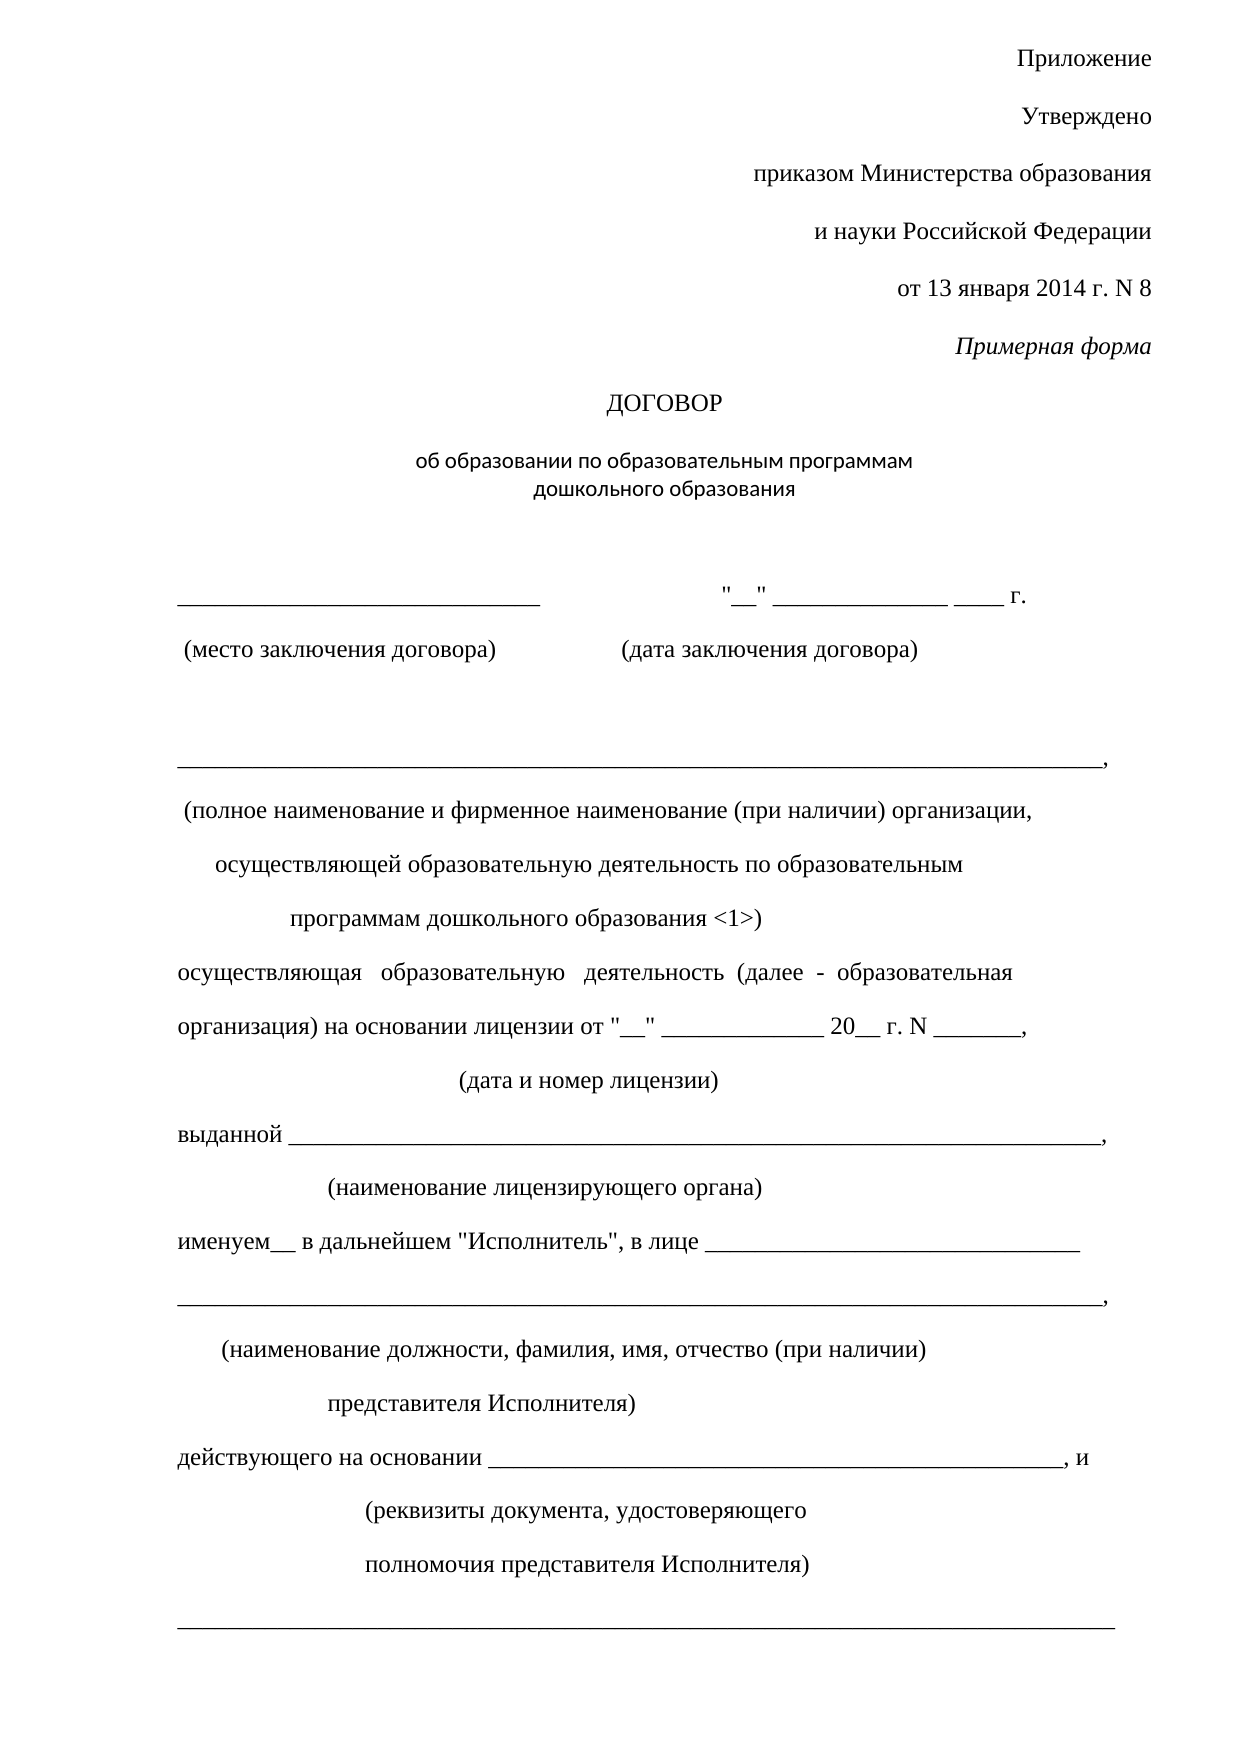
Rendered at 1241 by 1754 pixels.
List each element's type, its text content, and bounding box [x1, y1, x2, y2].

text от 13 января 2014 г. N 8 [177, 273, 1152, 302]
text выданной _________________________________________________________________, [177, 1119, 1152, 1147]
text осуществляющей образовательную деятельность по образовательным [177, 849, 1152, 878]
text ДОГОВОР [177, 388, 1152, 417]
text дошкольного образования [177, 474, 1152, 502]
text Утверждено [177, 101, 1152, 130]
text _____________________________ "__" ______________ ____ г. [177, 580, 1152, 609]
text (место заключения договора) (дата заключения договора) [177, 634, 1152, 663]
text программам дошкольного образования <1>) [177, 903, 1152, 932]
text Приложение [177, 43, 1152, 72]
text осуществляющая образовательную деятельность (далее - образовательная [177, 957, 1152, 986]
text (дата и номер лицензии) [177, 1065, 1152, 1093]
text организация) на основании лицензии от "__" _____________ 20__ г. N _______, [177, 1011, 1152, 1040]
text и науки Российской Федерации [177, 216, 1152, 245]
text __________________________________________________________________________, [177, 742, 1152, 770]
text полномочия представителя Исполнителя) [177, 1549, 1152, 1578]
text об образовании по образовательным программам [177, 446, 1152, 474]
text __________________________________________________________________________, [177, 1280, 1152, 1309]
text приказом Министерства образования [177, 158, 1152, 187]
text (наименование должности, фамилия, имя, отчество (при наличии) [177, 1334, 1152, 1363]
text Примерная форма [177, 331, 1152, 360]
text именуем__ в дальнейшем "Исполнитель", в лице ______________________________ [177, 1226, 1152, 1255]
text (полное наименование и фирменное наименование (при наличии) организации, [177, 796, 1152, 824]
text (наименование лицензирующего органа) [177, 1172, 1152, 1201]
text действующего на основании ______________________________________________, и [177, 1442, 1152, 1471]
text ___________________________________________________________________________ [177, 1603, 1152, 1632]
text (реквизиты документа, удостоверяющего [177, 1496, 1152, 1524]
text представителя Исполнителя) [177, 1388, 1152, 1417]
